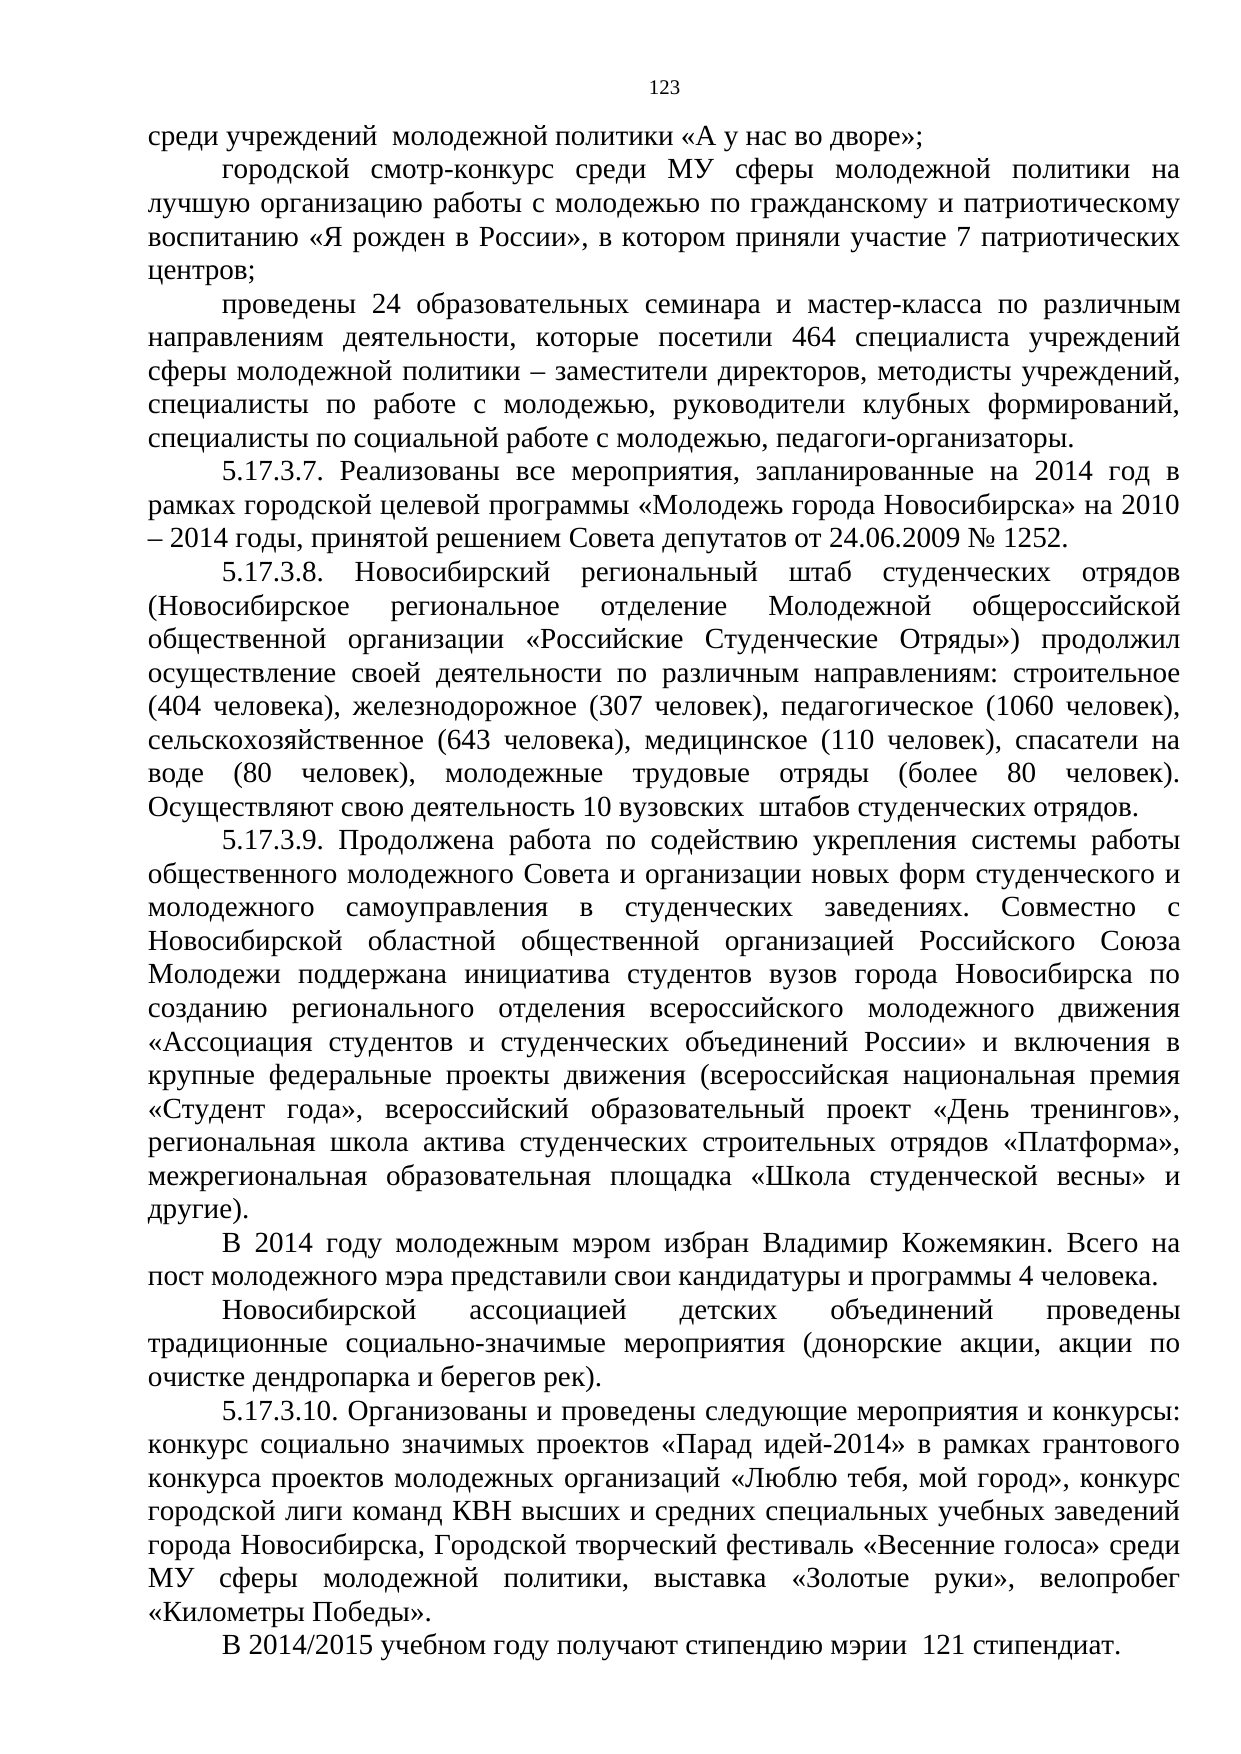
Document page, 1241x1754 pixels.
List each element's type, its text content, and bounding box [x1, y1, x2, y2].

text В 2014 году молодежным мэром избран Владимир Кожемякин. Всего на пост молодежного мэра представили свои кандидатуры и программы 4 человека. [148, 1225, 1181, 1292]
text городской смотр-конкурс среди МУ сферы молодежной политики на лучшую организацию работы с молодежью по гражданскому и патриотическому воспитанию «Я рожден в России», в котором приняли участие 7 патриотических центров; [148, 152, 1181, 286]
text В 2014/2015 учебном году получают стипендию мэрии 121 стипендиат. [148, 1627, 1181, 1661]
text 5.17.3.7. Реализованы все мероприятия, запланированные на 2014 год в рамках городской целевой программы «Молодежь города Новосибирска» на 2010 – 2014 годы, принятой решением Совета депутатов от 24.06.2009 № 1252. [148, 453, 1181, 554]
text 5.17.3.9. Продолжена работа по содействию укрепления системы работы общественного молодежного Совета и организации новых форм студенческого и молодежного самоуправления в студенческих заведениях. Совместно с Новосибирской областной общественной организацией Российского Союза Молодежи поддержана инициатива студентов вузов города Новосибирска по созданию регионального отделения всероссийского молодежного движения «Ассоциация студентов и студенческих объединений России» и включения в крупные федеральные проекты движения (всероссийская национальная премия «Студент года», всероссийский образовательный проект «День тренингов», региональная школа актива студенческих строительных отрядов «Платформа», межрегиональная образовательная площадка «Школа студенческой весны» и другие). [148, 822, 1181, 1225]
text проведены 24 образовательных семинара и мастер-класса по различным направлениям деятельности, которые посетили 464 специалиста учреждений сферы молодежной политики – заместители директоров, методисты учреждений, специалисты по работе с молодежью, руководители клубных формирований, специалисты по социальной работе с молодежью, педагоги-организаторы. [148, 286, 1181, 453]
text 5.17.3.10. Организованы и проведены следующие мероприятия и конкурсы: конкурс социально значимых проектов «Парад идей-2014» в рамках грантового конкурса проектов молодежных организаций «Люблю тебя, мой город», конкурс городской лиги команд КВН высших и средних специальных учебных заведений города Новосибирска, Городской творческий фестиваль «Весенние голоса» среди МУ сферы молодежной политики, выставка «Золотые руки», велопробег «Километры Победы». [148, 1393, 1181, 1627]
text Новосибирской ассоциацией детских объединений проведены традиционные социально-значимые мероприятия (донорские акции, акции по очистке дендропарка и берегов рек). [148, 1292, 1181, 1393]
text 5.17.3.8. Новосибирский региональный штаб студенческих отрядов (Новосибирское региональное отделение Молодежной общероссийской общественной организации «Российские Студенческие Отряды») продолжил осуществление своей деятельности по различным направлениям: строительное (404 человека), железнодорожное (307 человек), педагогическое (1060 человек), сельскохозяйственное (643 человека), медицинское (110 человек), спасатели на воде (80 человек), молодежные трудовые отряды (более 80 человек). Осуществляют свою деятельность 10 вузовских штабов студенческих отрядов. [148, 554, 1181, 822]
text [148, 118, 1181, 152]
